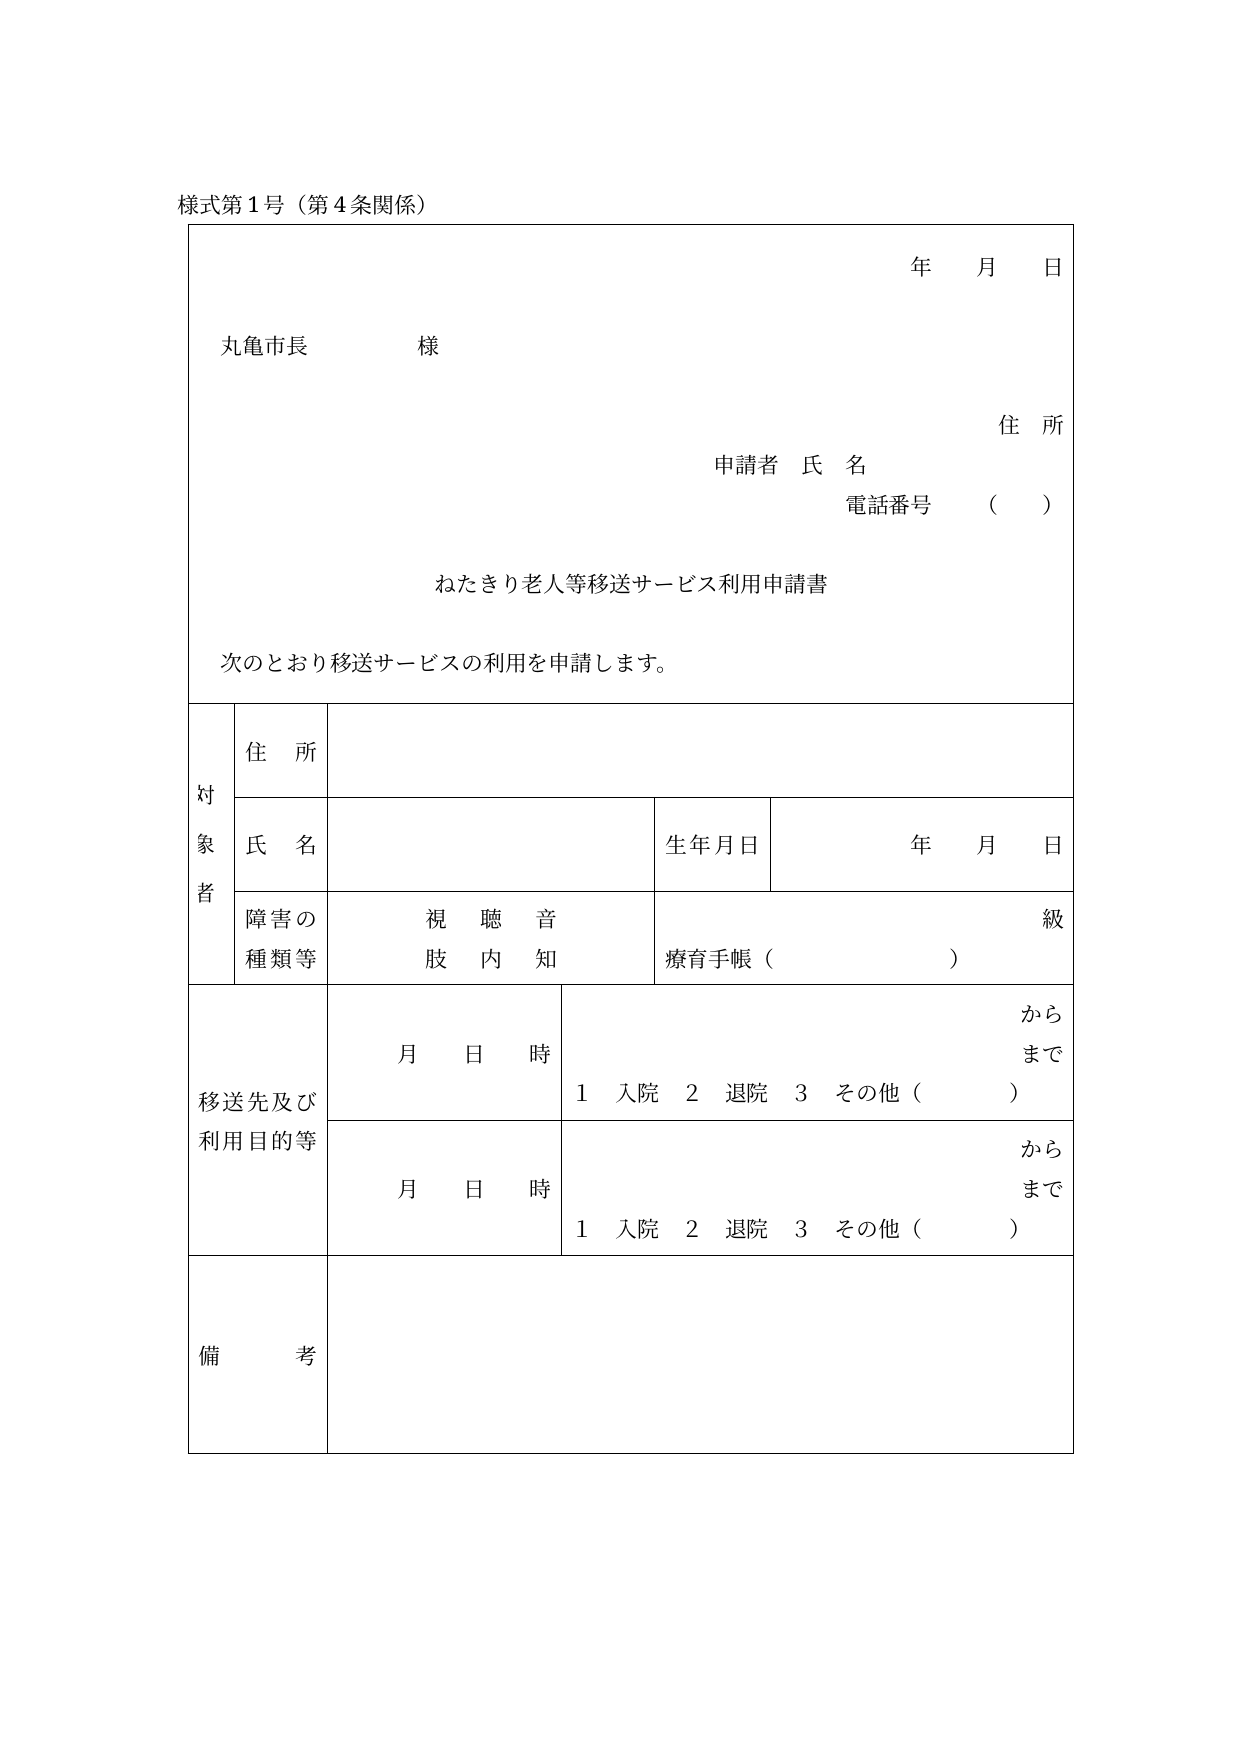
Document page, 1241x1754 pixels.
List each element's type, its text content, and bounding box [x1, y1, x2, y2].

table_cell [328, 798, 654, 891]
table_cell 年 月 日 [771, 798, 1073, 891]
table_cell から まで １ 入院 ２ 退院 ３ その他（ ） [562, 1121, 1073, 1255]
table_cell 障害の種類等 [235, 892, 327, 984]
table_cell 視聴音 肢内知 [328, 892, 654, 984]
table_cell 級 療育手帳（ ） [655, 892, 1073, 984]
table_cell 対象者 [189, 704, 234, 984]
table_cell 月 日 時 [328, 1121, 561, 1255]
table_cell [328, 704, 1073, 797]
table_cell 備考 [189, 1256, 327, 1453]
table_cell [328, 1256, 1073, 1453]
table_cell 移送先及び利用目的等 [189, 985, 327, 1255]
table_cell 氏名 [235, 798, 327, 891]
table_header 年 月 日 丸亀市長 様 住所 申請者 氏名 ㊞ 電話番号 （ ） ねたきり老人等移送サービス利用申請書 次のとおり移送サービスの利用を申請します。 [189, 225, 1073, 703]
table_cell から まで １ 入院 ２ 退院 ３ その他（ ） [562, 985, 1073, 1120]
text 様式第1号（第4条関係） [177, 184, 1063, 224]
table_cell 生年月日 [655, 798, 770, 891]
table_cell 住所 [235, 704, 327, 797]
table_cell 月 日 時 [328, 985, 561, 1120]
